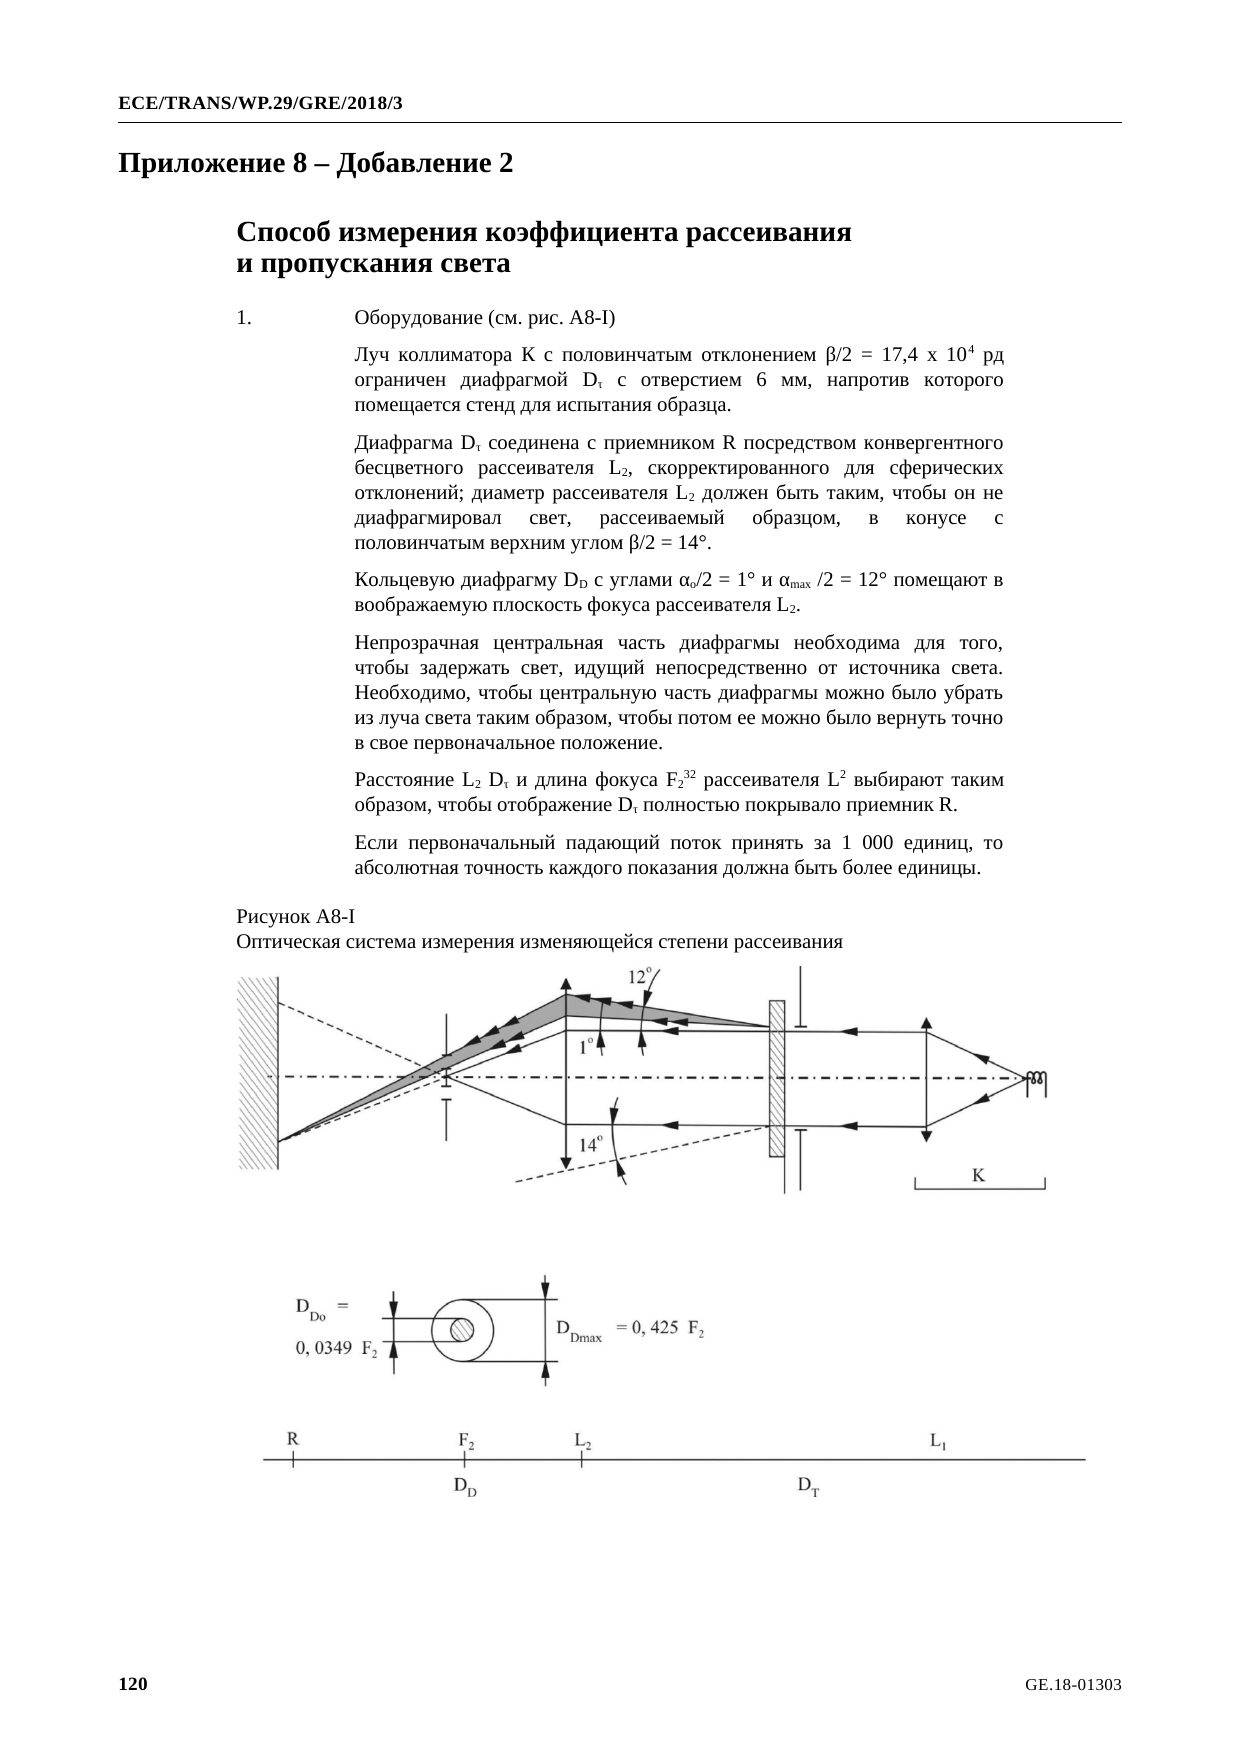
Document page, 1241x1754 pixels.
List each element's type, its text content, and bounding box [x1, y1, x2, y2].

text Приложение 8 – Добавление 2 [118, 148, 1004, 179]
text 1. Оборудование (см. рис. A8-I) [236, 304, 1004, 329]
text Способ измерения коэффициента рассеивания и пропускания света [118, 216, 1004, 279]
text Рисунок A8-I Оптическая система измерения изменяющейся степени рассеивания [118, 904, 1004, 954]
text Непрозрачная центральная часть диафрагмы необходима для того, чтобы задержать свет, идущий непосредственно от источника света. Необходимо, чтобы центральную часть диафрагмы можно было убрать из луча света таким образом, чтобы потом ее можно было вернуть точно в свое первоначальное положение. [354, 629, 1004, 754]
text Расстояние L2 Dτ и длина фокуса F232 рассеивателя L2 выбирают таким образом, чтобы отображение Dτ полностью покрывало приемник R. [354, 766, 1004, 816]
text Диафрагма Dτ соединена с приемником R посредством конвергентного бесцветного рассеивателя L2, скорректированного для сферических отклонений; диаметр рассеивателя L2 должен быть таким, чтобы он не диафрагмировал свет, рассеиваемый образцом, в конусе с половинчатым верхним углом β/2 = 14°. [354, 429, 1004, 554]
text Луч коллиматора К с половинчатым отклонением β/2 = 17,4 x 104 рд ограничен диафрагмой Dτ с отверстием 6 мм, напротив которого помещается стенд для испытания образца. [354, 341, 1004, 416]
text Если первоначальный падающий поток принять за 1 000 единиц, то абсолютная точность каждого показания должна быть более единицы. [354, 829, 1004, 879]
text Кольцевую диафрагму DD с углами αo/2 = 1° и αmax /2 = 12° помещают в воображаемую плоскость фокуса рассеивателя L2. [354, 566, 1004, 616]
picture [236, 966, 1086, 1497]
